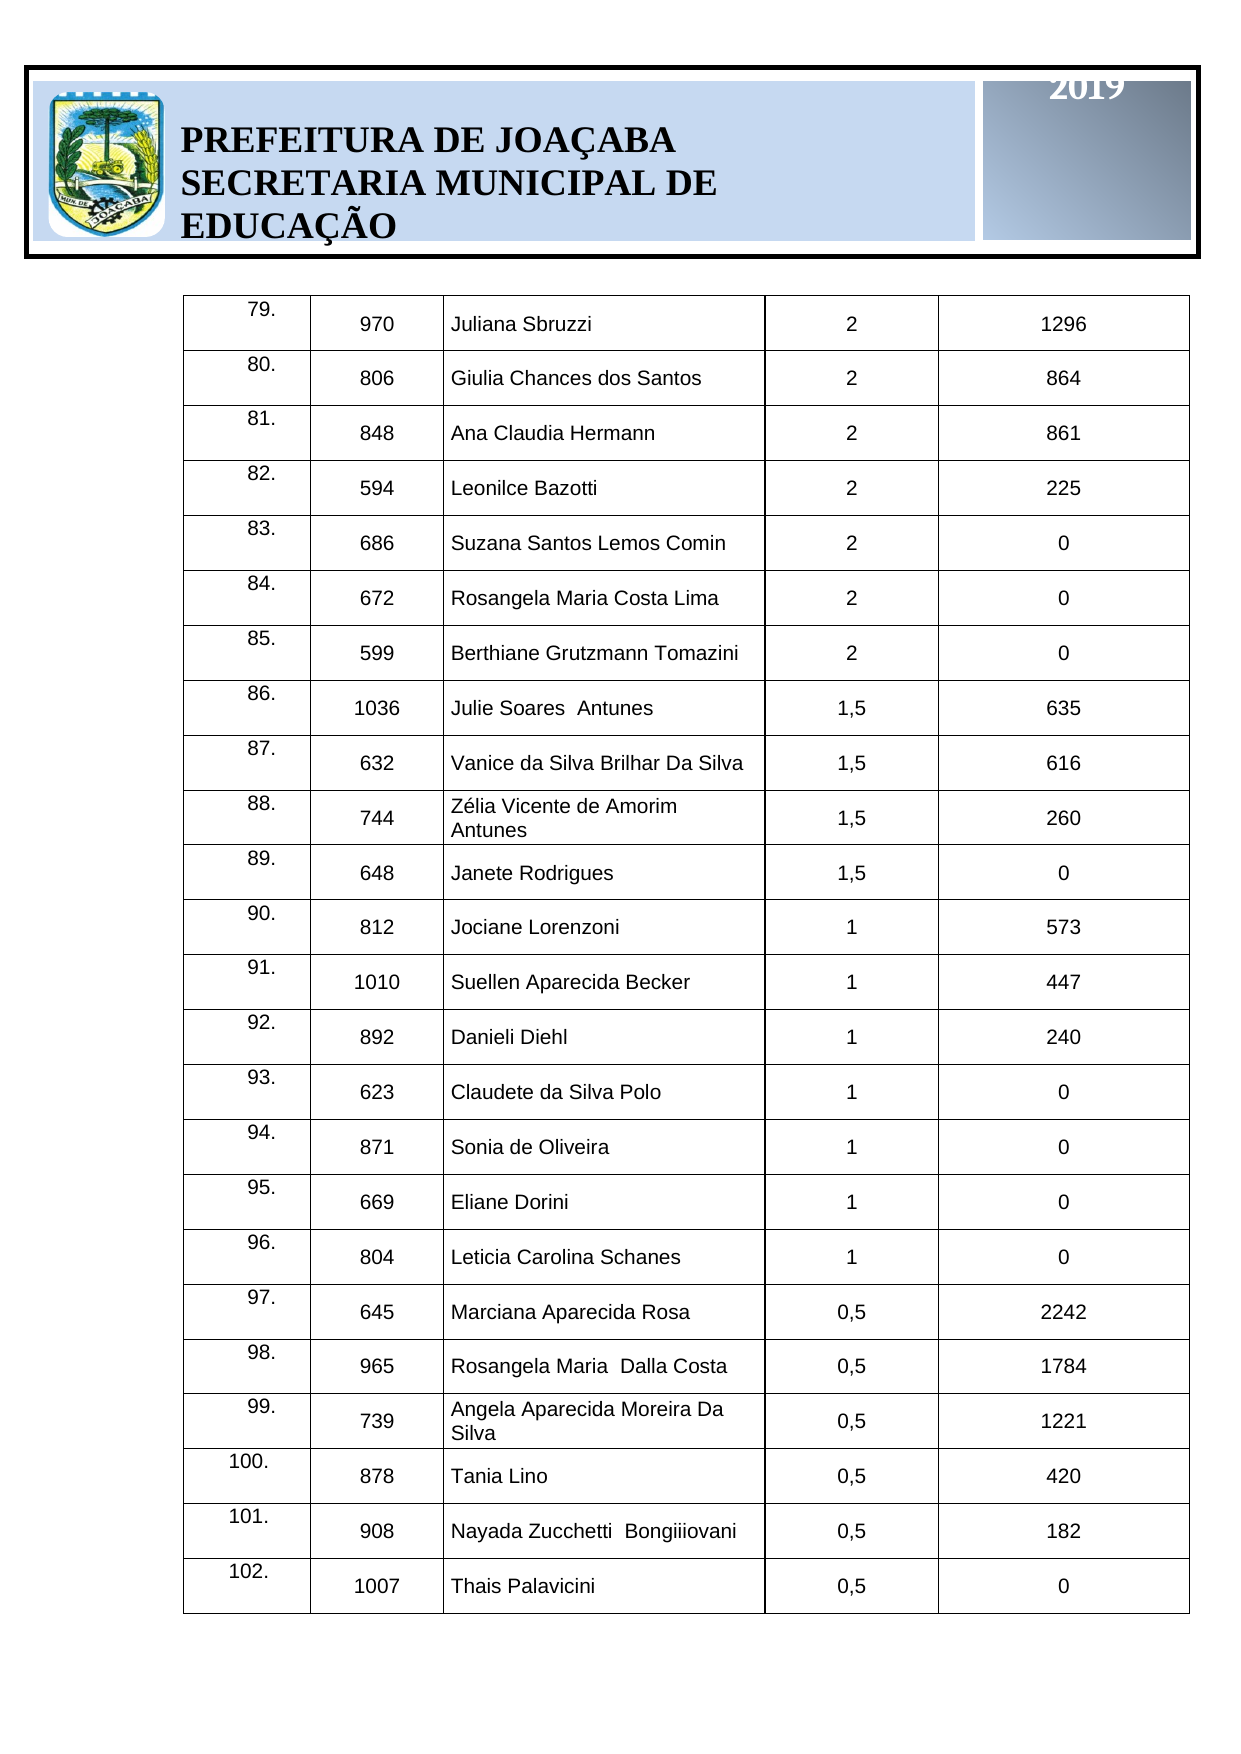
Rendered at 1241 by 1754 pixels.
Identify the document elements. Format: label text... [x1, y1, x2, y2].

table_cell 0 [939, 571, 1189, 625]
table_cell [184, 351, 310, 405]
table_cell 1 [766, 900, 938, 954]
table_cell [184, 516, 310, 570]
table_cell 672 [311, 571, 443, 625]
table_cell [184, 1285, 310, 1338]
table_cell Julie Soares Antunes [444, 681, 764, 734]
table_cell [184, 1230, 310, 1283]
table_cell 182 [939, 1504, 1189, 1558]
table_cell [184, 296, 310, 350]
table_cell 806 [311, 351, 443, 405]
table_cell 1 [766, 1065, 938, 1119]
table_cell 645 [311, 1285, 443, 1338]
table_cell 908 [311, 1504, 443, 1558]
table_cell 812 [311, 900, 443, 954]
table_cell 1 [766, 1010, 938, 1064]
table_cell Suzana Santos Lemos Comin [444, 516, 764, 570]
table_cell [184, 681, 310, 734]
table_cell 2 [766, 296, 938, 350]
table_cell [184, 571, 310, 625]
table_cell 594 [311, 461, 443, 515]
table_cell 1,5 [766, 845, 938, 899]
table_cell 970 [311, 296, 443, 350]
table_cell 0 [939, 1120, 1189, 1174]
table_cell Claudete da Silva Polo [444, 1065, 764, 1119]
table_cell [184, 955, 310, 1009]
table_cell 623 [311, 1065, 443, 1119]
table_cell Zélia Vicente de Amorim Antunes [444, 791, 764, 844]
table_cell 739 [311, 1394, 443, 1448]
table_cell 1,5 [766, 791, 938, 844]
table_cell [184, 1175, 310, 1229]
table_cell Danieli Diehl [444, 1010, 764, 1064]
table_cell Giulia Chances dos Santos [444, 351, 764, 405]
table_cell Leticia Carolina Schanes [444, 1230, 764, 1283]
table_cell 861 [939, 406, 1189, 460]
table_cell 635 [939, 681, 1189, 734]
table_cell [184, 626, 310, 680]
table_cell Jociane Lorenzoni [444, 900, 764, 954]
table_cell 2 [766, 351, 938, 405]
table_cell 2 [766, 516, 938, 570]
table_cell 871 [311, 1120, 443, 1174]
table_cell 878 [311, 1449, 443, 1503]
table_cell Ana Claudia Hermann [444, 406, 764, 460]
table_cell 0 [939, 845, 1189, 899]
table_cell 1007 [311, 1559, 443, 1613]
table_cell 1 [766, 1230, 938, 1283]
table_cell [184, 461, 310, 515]
table_cell 1,5 [766, 736, 938, 789]
table_cell Nayada Zucchetti Bongiiiovani [444, 1504, 764, 1558]
table_cell [184, 1010, 310, 1064]
table_cell 1296 [939, 296, 1189, 350]
table_cell 669 [311, 1175, 443, 1229]
table_cell 0,5 [766, 1394, 938, 1448]
table_cell [184, 406, 310, 460]
table_cell 2 [766, 406, 938, 460]
table_cell [184, 1065, 310, 1119]
table_cell 1010 [311, 955, 443, 1009]
table_cell 864 [939, 351, 1189, 405]
table_cell 632 [311, 736, 443, 789]
table_cell 2 [766, 626, 938, 680]
table_cell 0 [939, 1065, 1189, 1119]
table_cell 0 [939, 516, 1189, 570]
table_cell Suellen Aparecida Becker [444, 955, 764, 1009]
table_cell 573 [939, 900, 1189, 954]
table_cell [184, 1120, 310, 1174]
table_cell 1784 [939, 1340, 1189, 1393]
table_cell Rosangela Maria Costa Lima [444, 571, 764, 625]
table_cell 1 [766, 955, 938, 1009]
table_cell Sonia de Oliveira [444, 1120, 764, 1174]
table_cell Thais Palavicini [444, 1559, 764, 1613]
table_cell 2 [766, 571, 938, 625]
table_cell 240 [939, 1010, 1189, 1064]
table_cell [184, 1559, 310, 1613]
table_cell 225 [939, 461, 1189, 515]
table_cell 0,5 [766, 1449, 938, 1503]
table_cell [184, 1340, 310, 1393]
table_cell 599 [311, 626, 443, 680]
table_cell Juliana Sbruzzi [444, 296, 764, 350]
table_cell 2 [766, 461, 938, 515]
table_cell 804 [311, 1230, 443, 1283]
table_cell 892 [311, 1010, 443, 1064]
table_cell [184, 1394, 310, 1448]
table_cell 1,5 [766, 681, 938, 734]
table_cell 0,5 [766, 1559, 938, 1613]
table_cell [184, 1449, 310, 1503]
table_cell 1036 [311, 681, 443, 734]
table_cell 848 [311, 406, 443, 460]
table_cell 1 [766, 1175, 938, 1229]
table_cell Vanice da Silva Brilhar Da Silva [444, 736, 764, 789]
table_cell [184, 1504, 310, 1558]
table_cell 744 [311, 791, 443, 844]
table_cell [184, 845, 310, 899]
table_cell Angela Aparecida Moreira Da Silva [444, 1394, 764, 1448]
table_cell 0,5 [766, 1340, 938, 1393]
table_cell [184, 791, 310, 844]
table_cell Eliane Dorini [444, 1175, 764, 1229]
table_cell Leonilce Bazotti [444, 461, 764, 515]
table_cell 648 [311, 845, 443, 899]
table_cell 1221 [939, 1394, 1189, 1448]
table_cell Janete Rodrigues [444, 845, 764, 899]
table_cell 260 [939, 791, 1189, 844]
table_cell 616 [939, 736, 1189, 789]
table_cell 0,5 [766, 1285, 938, 1338]
table_cell 965 [311, 1340, 443, 1393]
table_cell 0 [939, 1230, 1189, 1283]
table_cell 447 [939, 955, 1189, 1009]
table_cell 0,5 [766, 1504, 938, 1558]
table_cell Berthiane Grutzmann Tomazini [444, 626, 764, 680]
table_cell [184, 736, 310, 789]
table_cell Tania Lino [444, 1449, 764, 1503]
table_cell 0 [939, 626, 1189, 680]
table_cell [184, 900, 310, 954]
table_cell Rosangela Maria Dalla Costa [444, 1340, 764, 1393]
table_cell 420 [939, 1449, 1189, 1503]
table_cell 1 [766, 1120, 938, 1174]
table_cell Marciana Aparecida Rosa [444, 1285, 764, 1338]
table_cell 686 [311, 516, 443, 570]
table_cell 0 [939, 1175, 1189, 1229]
picture [48, 92, 165, 237]
table_cell 0 [939, 1559, 1189, 1613]
table_cell 2242 [939, 1285, 1189, 1338]
